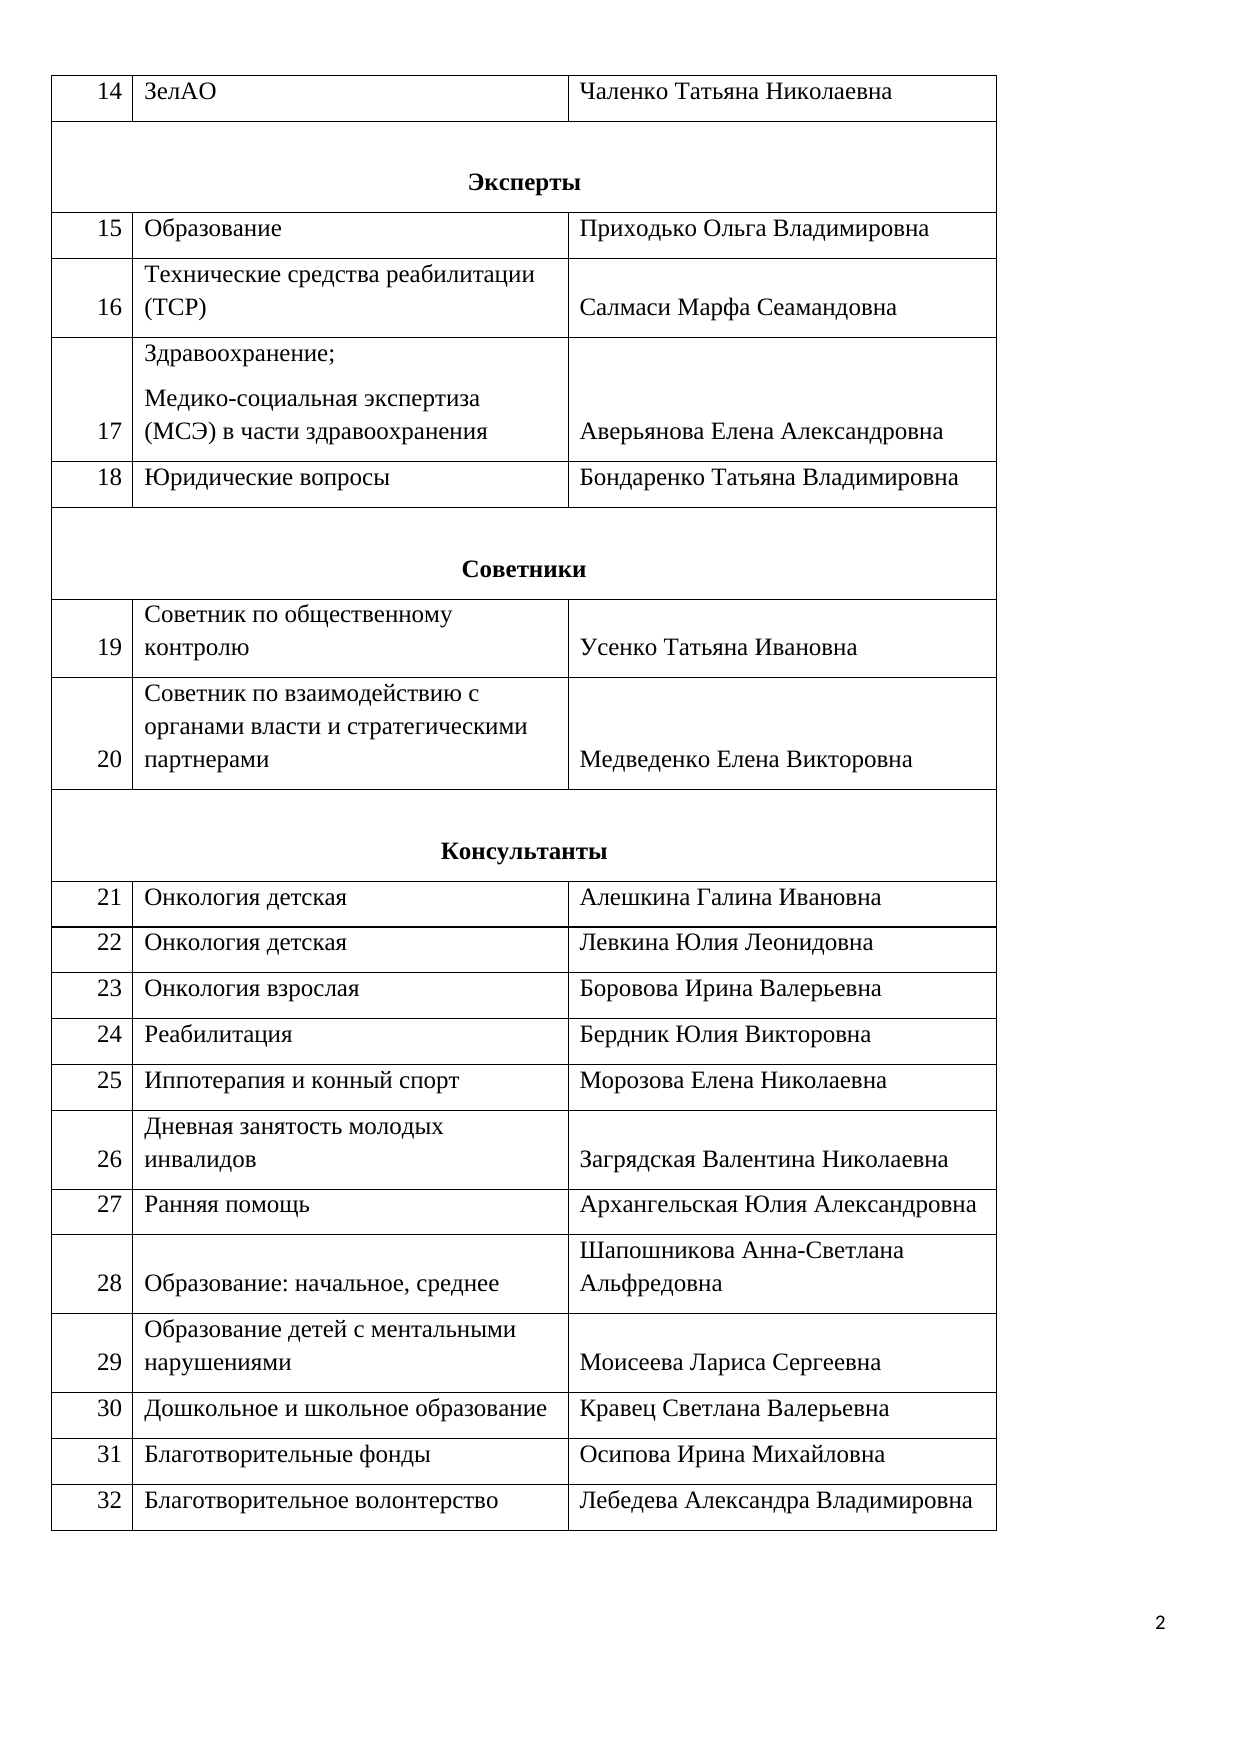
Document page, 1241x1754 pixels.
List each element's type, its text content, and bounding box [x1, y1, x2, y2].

table_cell Юридические вопросы [133, 462, 568, 507]
table_cell 32 [52, 1485, 132, 1529]
table_cell 31 [52, 1439, 132, 1484]
table_cell Лебедева Александра Владимировна [569, 1485, 996, 1529]
table_cell Моисеева Лариса Сергеевна [569, 1314, 996, 1392]
table_cell Шапошникова Анна-Светлана Альфредовна [569, 1235, 996, 1313]
table_cell Загрядская Валентина Николаевна [569, 1111, 996, 1188]
table_cell 26 [52, 1111, 132, 1188]
table_cell Кравец Светлана Валерьевна [569, 1393, 996, 1438]
table_cell Онкология взрослая [133, 973, 568, 1018]
table_cell Иппотерапия и конный спорт [133, 1065, 568, 1110]
table_cell 24 [52, 1019, 132, 1064]
table_cell 22 [52, 928, 132, 972]
table_cell 16 [52, 259, 132, 337]
table_cell Осипова Ирина Михайловна [569, 1439, 996, 1484]
table_cell 30 [52, 1393, 132, 1438]
table_cell Эксперты [52, 122, 996, 212]
table_cell Технические средства реабилитации (ТСР) [133, 259, 568, 337]
table_cell 21 [52, 882, 132, 926]
table_cell Боровова Ирина Валерьевна [569, 973, 996, 1018]
table_cell Благотворительные фонды [133, 1439, 568, 1484]
table_cell 23 [52, 973, 132, 1018]
table_cell 25 [52, 1065, 132, 1110]
table_cell Приходько Ольга Владимировна [569, 213, 996, 258]
table_cell Онкология детская [133, 882, 568, 926]
table_cell Архангельская Юлия Александровна [569, 1190, 996, 1234]
table_cell Здравоохранение; Медико-социальная экспертиза (МСЭ) в части здравоохранения [133, 338, 568, 461]
table_cell 19 [52, 600, 132, 677]
table_cell ЗелАО [133, 76, 568, 121]
table_cell Дневная занятость молодых инвалидов [133, 1111, 568, 1188]
table_cell 17 [52, 338, 132, 461]
table_cell Усенко Татьяна Ивановна [569, 600, 996, 677]
table_cell Дошкольное и школьное образование [133, 1393, 568, 1438]
table_cell Онкология детская [133, 928, 568, 972]
table_cell 28 [52, 1235, 132, 1313]
table_cell Чаленко Татьяна Николаевна [569, 76, 996, 121]
table_cell 18 [52, 462, 132, 507]
table_cell Морозова Елена Николаевна [569, 1065, 996, 1110]
table_cell 14 [52, 76, 132, 121]
table_cell 29 [52, 1314, 132, 1392]
table_cell Советник по взаимодействию с органами власти и стратегическими партнерами [133, 678, 568, 789]
table_cell Бердник Юлия Викторовна [569, 1019, 996, 1064]
table_cell Благотворительное волонтерство [133, 1485, 568, 1529]
table_cell Медведенко Елена Викторовна [569, 678, 996, 789]
table_cell Бондаренко Татьяна Владимировна [569, 462, 996, 507]
table_cell Левкина Юлия Леонидовна [569, 928, 996, 972]
table_cell Образование детей с ментальными нарушениями [133, 1314, 568, 1392]
table_cell Салмаси Марфа Сеамандовна [569, 259, 996, 337]
table_cell Образование: начальное, среднее [133, 1235, 568, 1313]
table_cell Ранняя помощь [133, 1190, 568, 1234]
table_cell 20 [52, 678, 132, 789]
table_cell Консультанты [52, 790, 996, 881]
table_cell Реабилитация [133, 1019, 568, 1064]
table_cell 27 [52, 1190, 132, 1234]
table_cell Советники [52, 508, 996, 598]
table_cell Образование [133, 213, 568, 258]
table_cell Советник по общественному контролю [133, 600, 568, 677]
table_cell Алешкина Галина Ивановна [569, 882, 996, 926]
table_cell Аверьянова Елена Александровна [569, 338, 996, 461]
table_cell 15 [52, 213, 132, 258]
